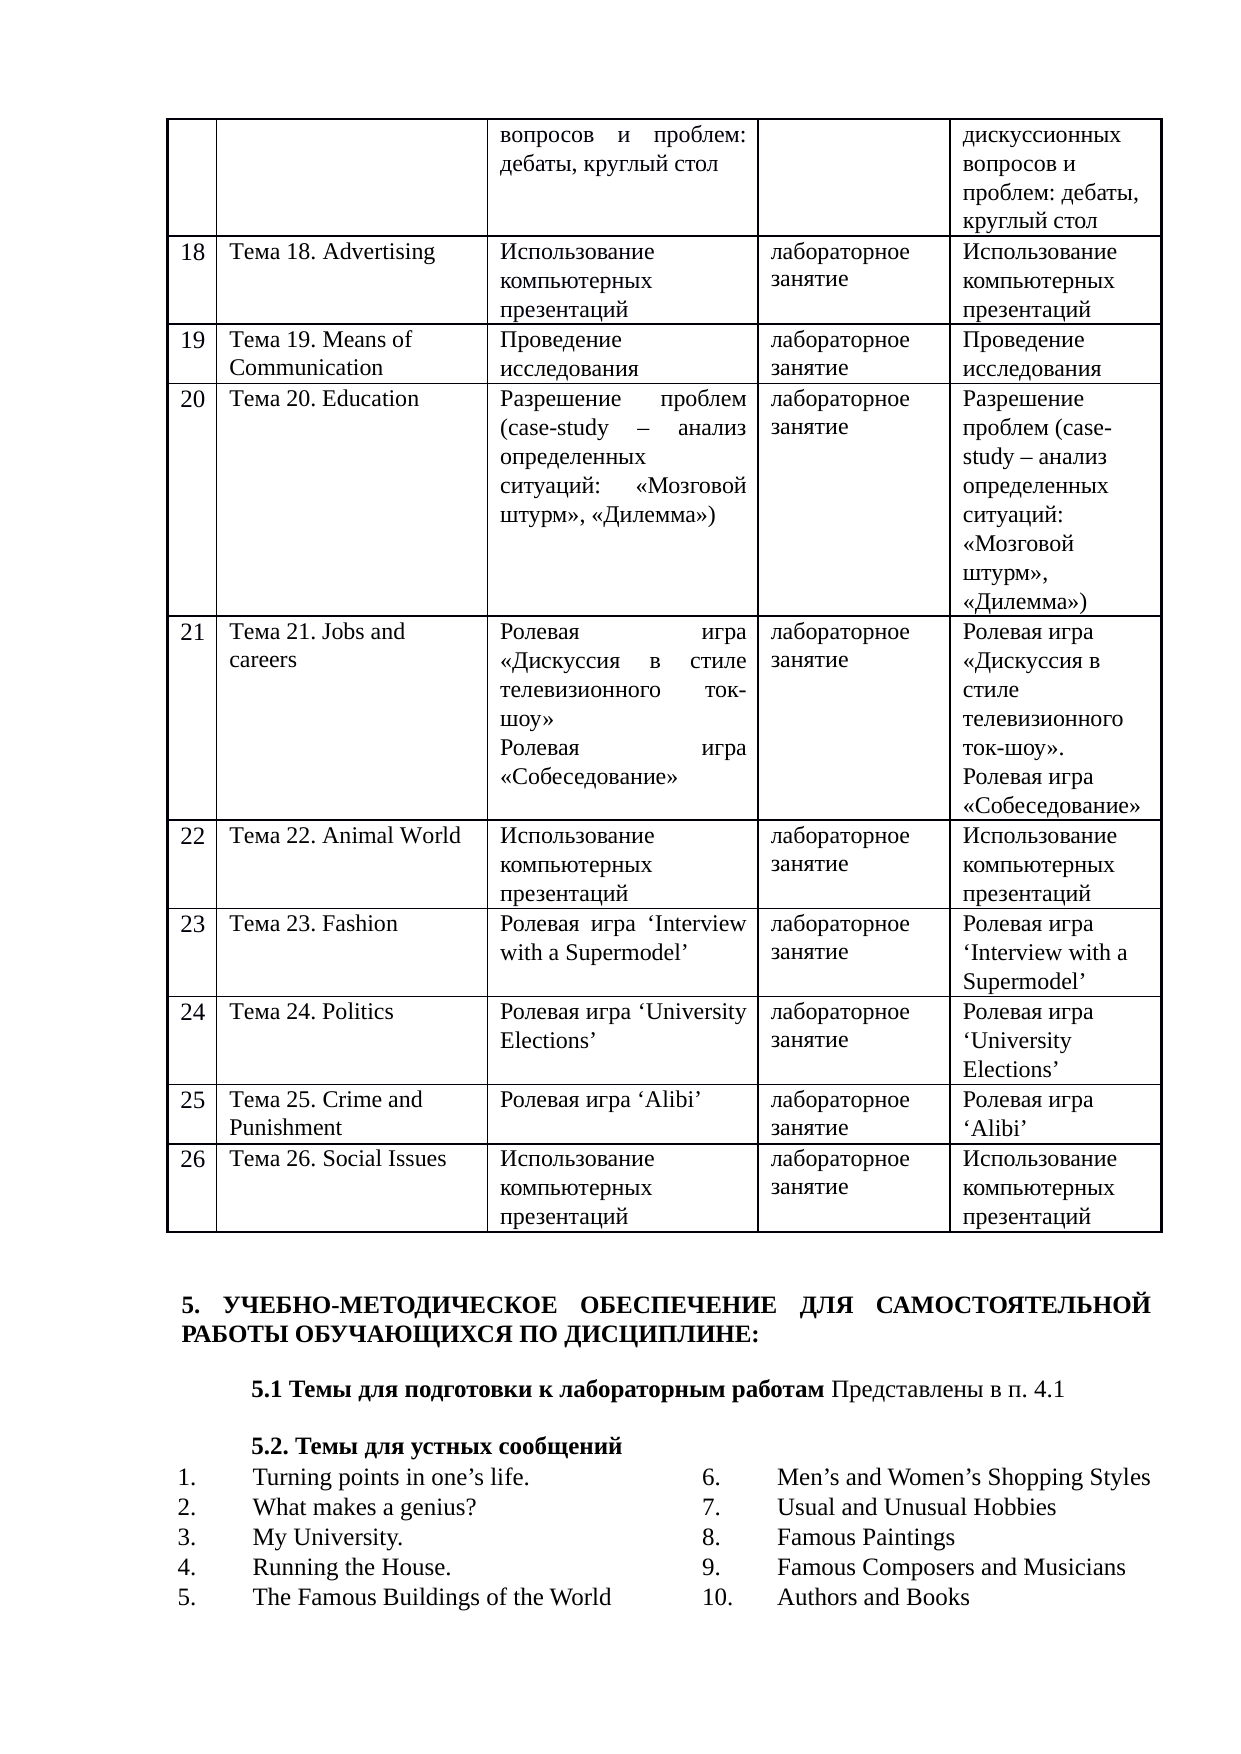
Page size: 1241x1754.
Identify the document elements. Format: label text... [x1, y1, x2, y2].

table_cell Ролевая игра ‘Alibi’ [951, 1085, 1160, 1143]
table_cell лабораторное занятие [759, 1145, 949, 1231]
table_cell Тема 21. Jobs and careers [217, 617, 487, 819]
list Usual and Unusual Hobbies [702, 1492, 1152, 1520]
table_cell Тема 25. Crime and Punishment [217, 1085, 487, 1143]
table_cell лабораторное занятие [759, 237, 949, 323]
list The Famous Buildings of the World [177, 1582, 627, 1611]
list Men’s and Women’s Shopping Styles [702, 1462, 1152, 1490]
table_cell Использование компьютерных презентаций [488, 821, 757, 907]
table_cell лабораторное занятие [759, 821, 949, 907]
table_cell Использование компьютерных презентаций [488, 237, 757, 323]
table_cell 22 [169, 821, 216, 907]
table_cell Ролевая игра ‘Alibi’ [488, 1085, 757, 1143]
table_cell 20 [169, 384, 216, 615]
table_cell лабораторное занятие [759, 997, 949, 1084]
table_cell Проведение исследования [488, 325, 757, 382]
table_cell Тема 18. Advertising [217, 237, 487, 323]
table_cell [951, 120, 1160, 235]
list Famous Paintings [702, 1522, 1152, 1551]
table_cell Использование компьютерных презентаций [951, 821, 1160, 907]
table_cell лабораторное занятие [759, 909, 949, 996]
table_cell Тема 22. Animal World [217, 821, 487, 907]
table_cell Проведение исследования [951, 325, 1160, 382]
table_cell 18 [169, 237, 216, 323]
table_cell лабораторное занятие [759, 1085, 949, 1143]
table_cell лабораторное занятие [759, 325, 949, 382]
table_cell Разрешение проблем (case-study – анализ определенных ситуаций: «Мозговой штурм», «Дилемма») [951, 384, 1160, 615]
table_cell 24 [169, 997, 216, 1084]
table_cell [488, 120, 757, 235]
text 5.1 Темы для подготовки к лабораторным работам Представлены в п. 4.1 [177, 1374, 1152, 1403]
table_cell лабораторное занятие [759, 617, 949, 819]
list What makes a genius? [177, 1492, 627, 1520]
table_cell Ролевая игра ‘University Elections’ [488, 997, 757, 1084]
text 5.2. Темы для устных сообщений [177, 1431, 1152, 1460]
table_cell лабораторное занятие [759, 384, 949, 615]
table_cell Ролевая игра ‘Interview with a Supermodel’ [951, 909, 1160, 996]
table_cell 17 [169, 120, 216, 235]
table_cell Использование компьютерных презентаций [951, 237, 1160, 323]
table_cell Ролевая игра ‘University Elections’ [951, 997, 1160, 1084]
table_cell Тема 19. Means of Communication [217, 325, 487, 382]
table_cell Ролевая игра ‘Interview with a Supermodel’ [488, 909, 757, 996]
table_cell Разрешение проблем (case-study – анализ определенных ситуаций: «Мозговой штурм», «Дилемма») [488, 384, 757, 615]
list Turning points in one’s life. [177, 1462, 627, 1490]
table_cell Использование компьютерных презентаций [951, 1145, 1160, 1231]
list Running the House. [177, 1552, 627, 1581]
table_cell 23 [169, 909, 216, 996]
table_cell Тема 20. Education [217, 384, 487, 615]
text 5. Учебно-методическое обеспечение для самостоятельной работы обучающихся по дисциплине: [181, 1290, 1152, 1348]
table_cell 25 [169, 1085, 216, 1143]
list My University. [177, 1522, 627, 1551]
table_cell Использование компьютерных презентаций [488, 1145, 757, 1231]
table_cell Тема 23. Fashion [217, 909, 487, 996]
table_cell Тема 26. Social Issues [217, 1145, 487, 1231]
table_cell 26 [169, 1145, 216, 1231]
table_cell 19 [169, 325, 216, 382]
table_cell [759, 120, 949, 235]
list Authors and Books [702, 1582, 1152, 1611]
list Famous Composers and Musicians [702, 1552, 1152, 1581]
table_cell Тема 24. Politics [217, 997, 487, 1084]
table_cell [217, 120, 487, 235]
table_cell Ролевая игра «Дискуссия в стиле телевизионного ток-шоу» Ролевая игра «Собеседование» [488, 617, 757, 819]
table_cell 21 [169, 617, 216, 819]
table_cell Ролевая игра «Дискуссия в стиле телевизионного ток-шоу». Ролевая игра «Собеседование» [951, 617, 1160, 819]
